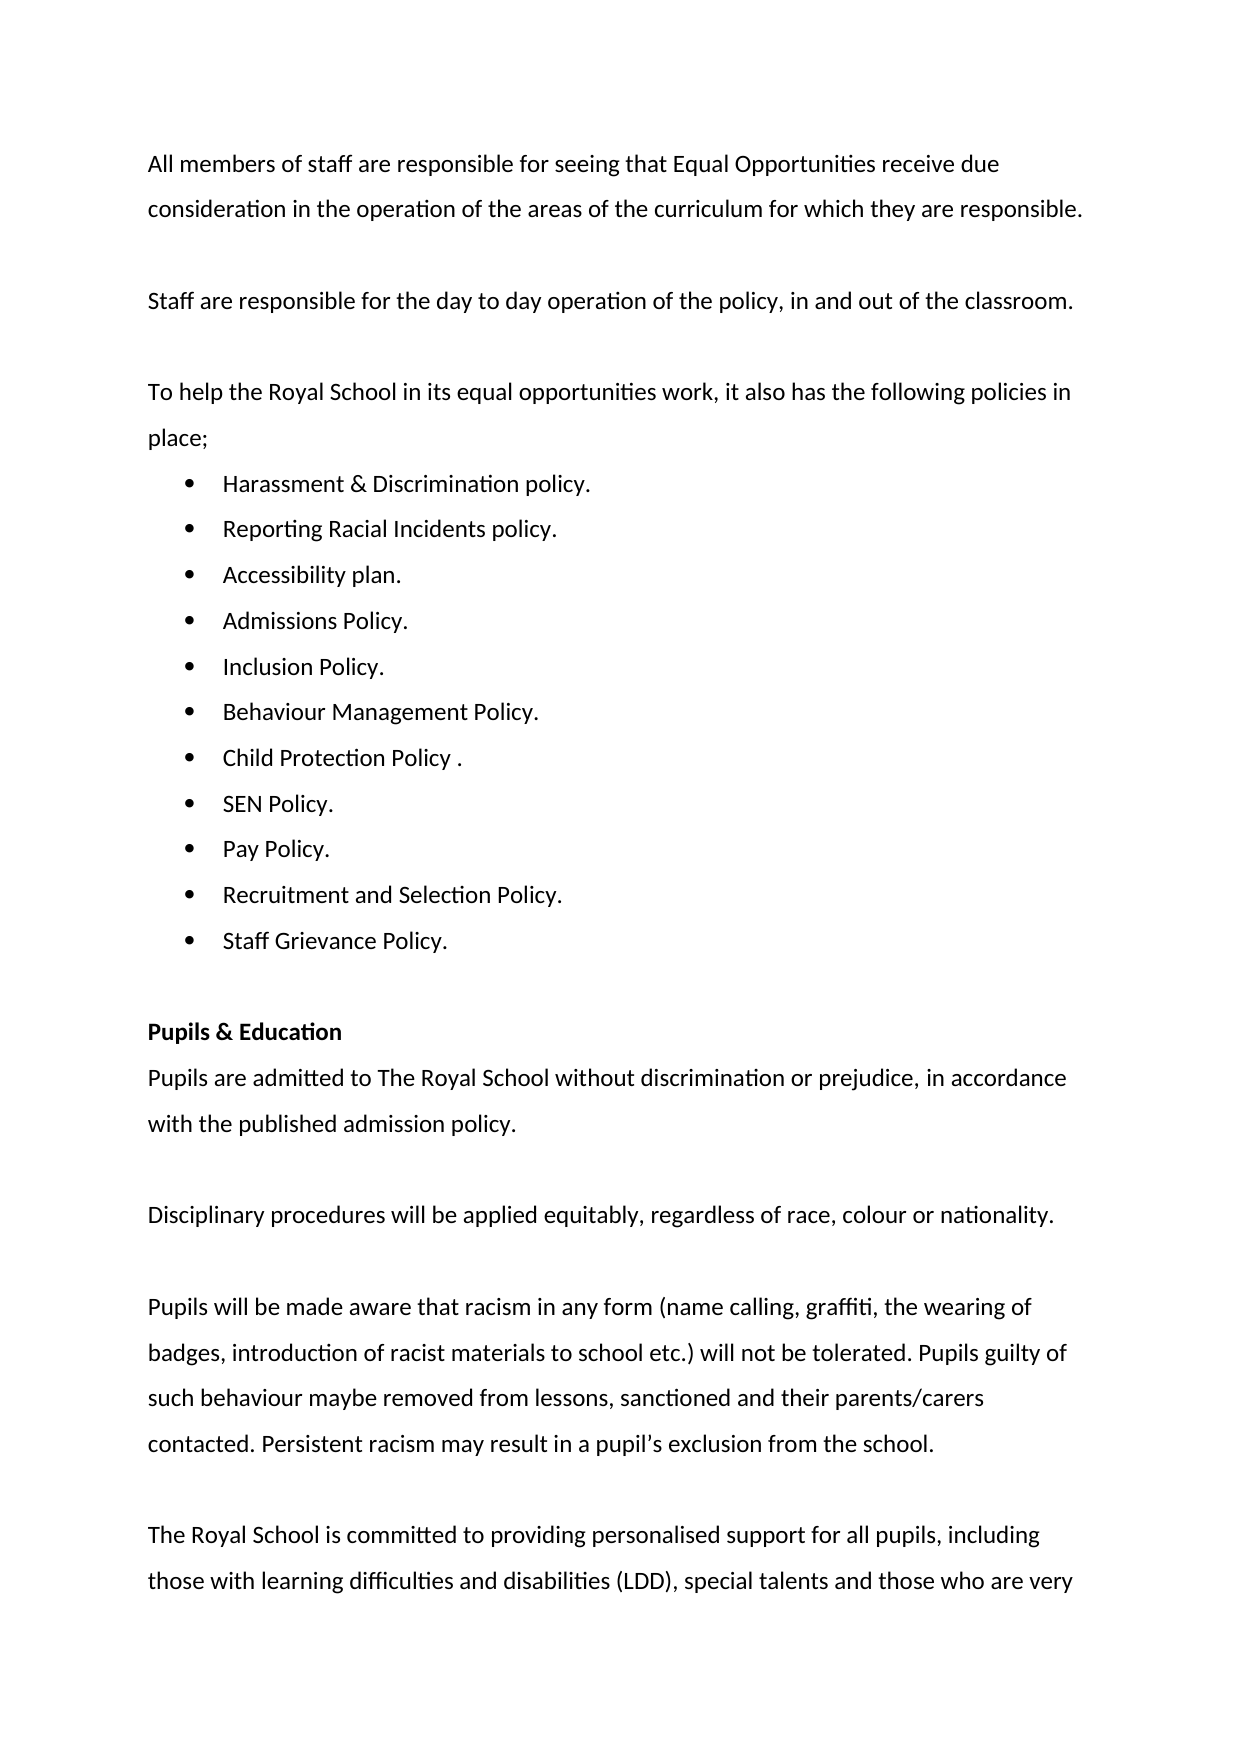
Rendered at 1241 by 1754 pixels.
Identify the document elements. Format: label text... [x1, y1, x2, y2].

list Child Protection Policy . [185, 742, 1092, 773]
list Accessibility plan. [185, 559, 1092, 590]
text To help the Royal School in its equal opportunities work, it also has the following policies in place; [148, 376, 1092, 453]
list Harassment & Discrimination policy. [185, 468, 1092, 498]
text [148, 1519, 1092, 1596]
text Disciplinary procedures will be applied equitably, regardless of race, colour or nationality. [148, 1199, 1092, 1230]
list Reporting Racial Incidents policy. [185, 513, 1092, 544]
text Pupils are admitted to The Royal School without discrimination or prejudice, in accordance with the published admission policy. [148, 1062, 1092, 1138]
list Pay Policy. [185, 834, 1092, 864]
list Staff Grievance Policy. [185, 925, 1092, 956]
text All members of staff are responsible for seeing that Equal Opportunities receive due consideration in the operation of the areas of the curriculum for which they are responsible. [148, 148, 1092, 224]
list Inclusion Policy. [185, 651, 1092, 681]
text Pupils & Education [148, 1017, 1092, 1047]
text Staff are responsible for the day to day operation of the policy, in and out of the classroom. [148, 285, 1092, 315]
list SEN Policy. [185, 788, 1092, 818]
list Admissions Policy. [185, 605, 1092, 636]
text Pupils will be made aware that racism in any form (name calling, graffiti, the wearing of badges, introduction of racist materials to school etc.) will not be tolerated. Pupils guilty of such behaviour maybe removed from lessons, sanctioned and their parents/carers contacted. Persistent racism may result in a pupil’s exclusion from the school. [148, 1291, 1092, 1459]
list Recruitment and Selection Policy. [185, 879, 1092, 910]
list Behaviour Management Policy. [185, 696, 1092, 727]
